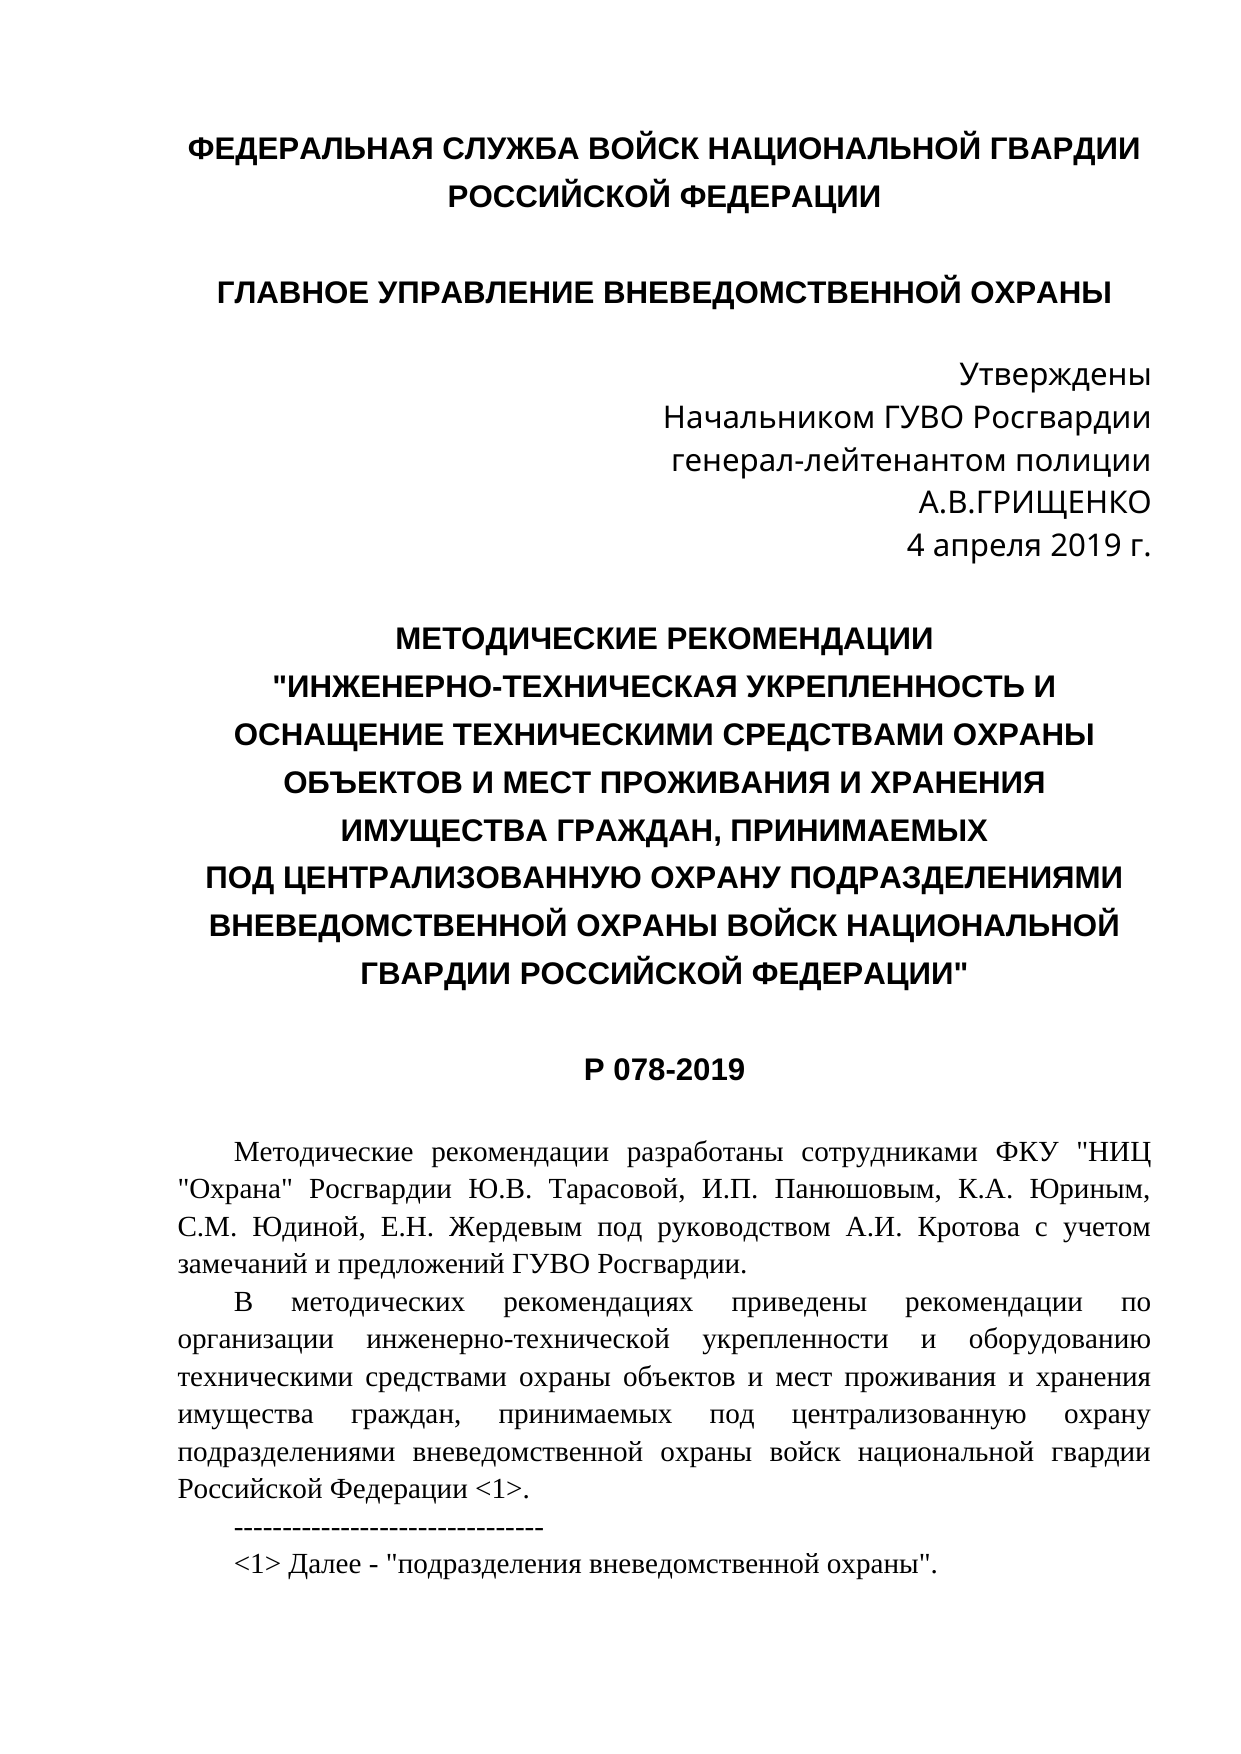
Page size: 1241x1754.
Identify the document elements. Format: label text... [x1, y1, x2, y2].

text Утверждены [177, 352, 1152, 395]
text 4 апреля 2019 г. [177, 523, 1152, 565]
text генерал-лейтенантом полиции [177, 438, 1152, 480]
text ГЛАВНОЕ УПРАВЛЕНИЕ ВНЕВЕДОМСТВЕННОЙ ОХРАНЫ [177, 262, 1152, 310]
text <1> Далее - "подразделения вневедомственной охраны". [177, 1542, 1152, 1580]
text -------------------------------- [177, 1505, 1152, 1542]
text ВНЕВЕДОМСТВЕННОЙ ОХРАНЫ ВОЙСК НАЦИОНАЛЬНОЙ [177, 896, 1152, 943]
text Начальником ГУВО Росгвардии [177, 395, 1152, 438]
text Методические рекомендации разработаны сотрудниками ФКУ "НИЦ "Охрана" Росгвардии Ю.В. Тарасовой, И.П. Панюшовым, К.А. Юриным, С.М. Юдиной, Е.Н. Жердевым под руководством А.И. Кротова с учетом замечаний и предложений ГУВО Росгвардии. [177, 1130, 1152, 1280]
text В методических рекомендациях приведены рекомендации по организации инженерно-технической укрепленности и оборудованию техническими средствами охраны объектов и мест проживания и хранения имущества граждан, принимаемых под централизованную охрану подразделениями вневедомственной охраны войск национальной гвардии Российской Федерации <1>. [177, 1280, 1152, 1505]
text А.В.ГРИЩЕНКО [177, 480, 1152, 523]
text Р 078-2019 [177, 1039, 1152, 1087]
text РОССИЙСКОЙ ФЕДЕРАЦИИ [177, 166, 1152, 214]
text ПОД ЦЕНТРАЛИЗОВАННУЮ ОХРАНУ ПОДРАЗДЕЛЕНИЯМИ [177, 848, 1152, 896]
text "ИНЖЕНЕРНО-ТЕХНИЧЕСКАЯ УКРЕПЛЕННОСТЬ И ОСНАЩЕНИЕ ТЕХНИЧЕСКИМИ СРЕДСТВАМИ ОХРАНЫ ОБЪЕКТОВ И МЕСТ ПРОЖИВАНИЯ И ХРАНЕНИЯ ИМУЩЕСТВА ГРАЖДАН, ПРИНИМАЕМЫХ [177, 656, 1152, 848]
text МЕТОДИЧЕСКИЕ РЕКОМЕНДАЦИИ [177, 608, 1152, 656]
text ФЕДЕРАЛЬНАЯ СЛУЖБА ВОЙСК НАЦИОНАЛЬНОЙ ГВАРДИИ [177, 118, 1152, 166]
text ГВАРДИИ РОССИЙСКОЙ ФЕДЕРАЦИИ" [177, 943, 1152, 991]
